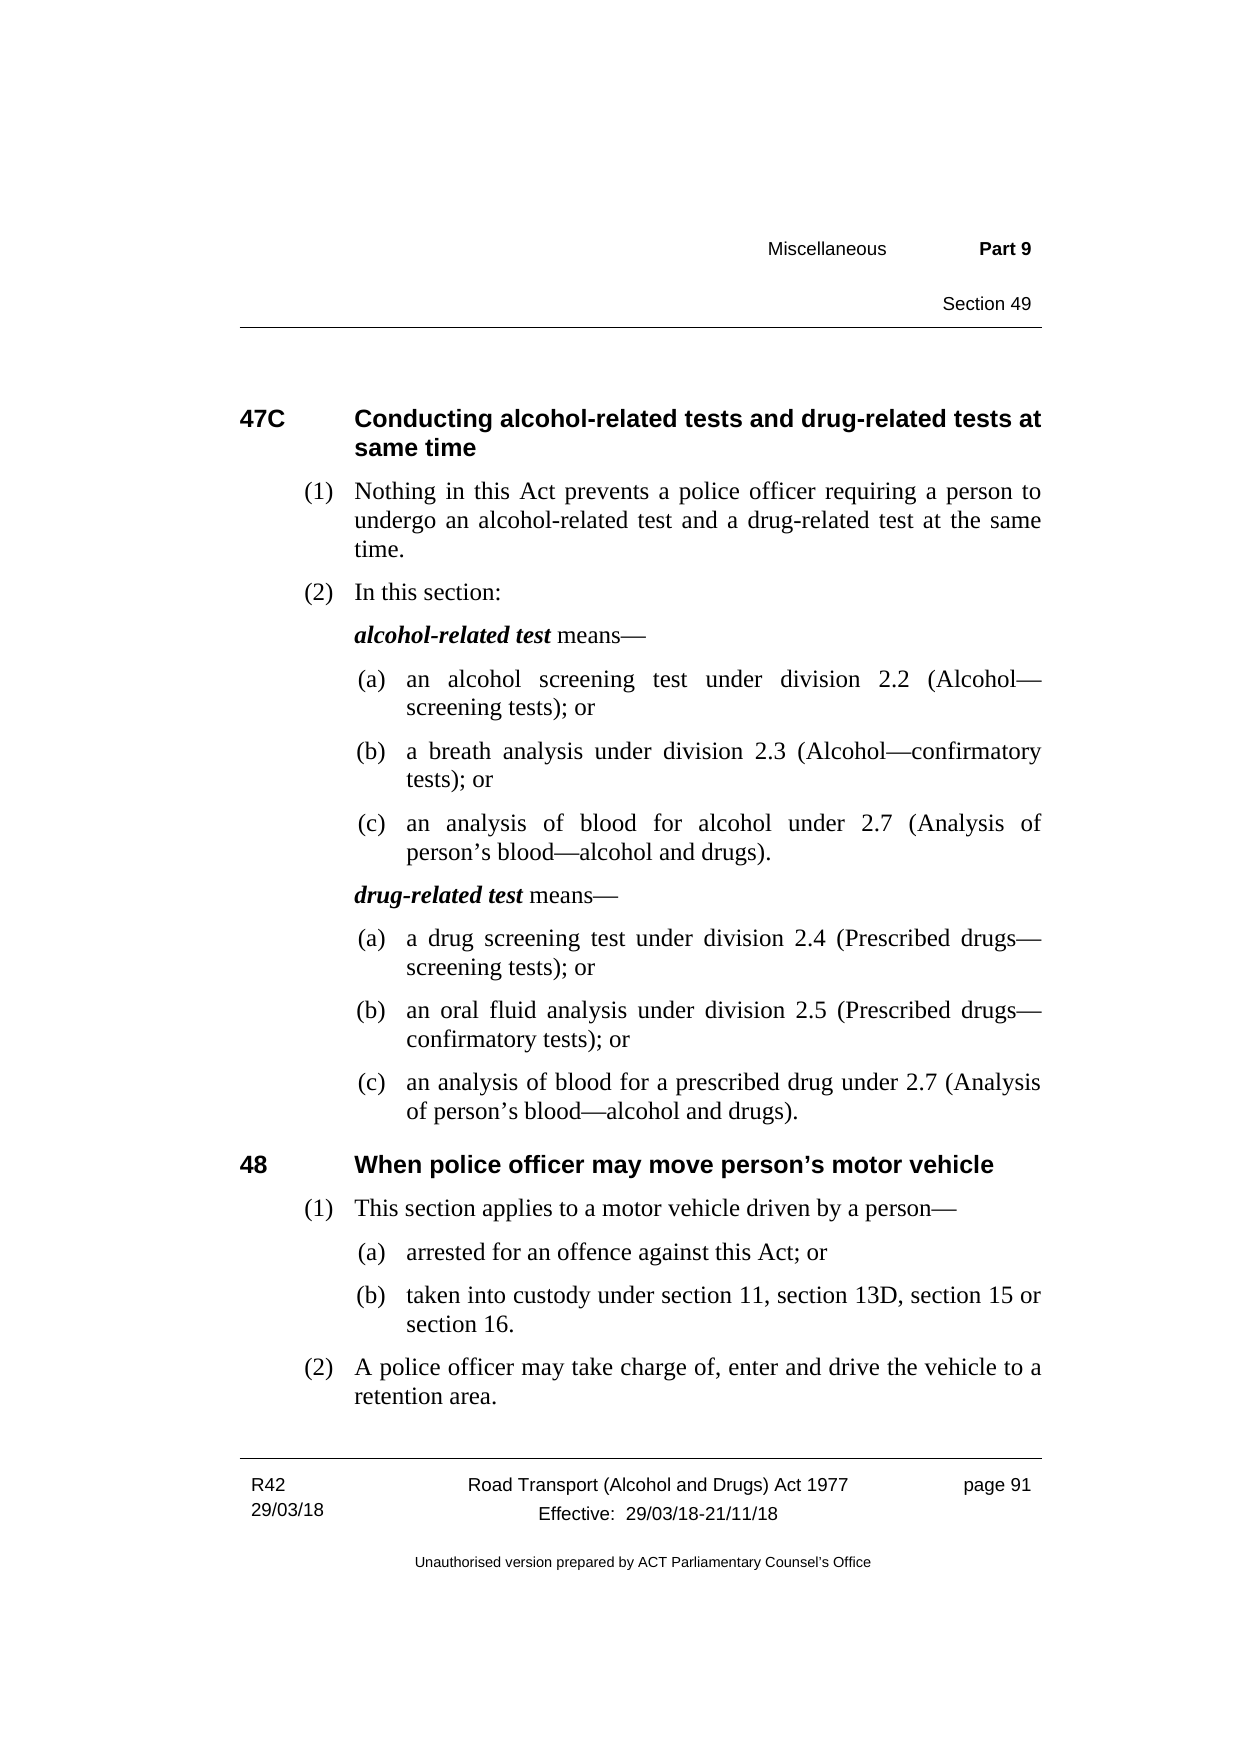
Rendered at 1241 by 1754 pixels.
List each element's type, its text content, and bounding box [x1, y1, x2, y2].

text 48 When police officer may move person’s motor vehicle [239, 1150, 1042, 1179]
text (2) A police officer may take charge of, enter and drive the vehicle to a retention area. [239, 1352, 1042, 1409]
text (b) an oral fluid analysis under division 2.5 (Prescribed drugs—confirmatory tests); or [239, 995, 1042, 1053]
text (c) an analysis of blood for a prescribed drug under 2.7 (Analysis of person’s blood—alcohol and drugs). [239, 1067, 1042, 1125]
text (c) an analysis of blood for alcohol under 2.7 (Analysis of person’s blood—alcohol and drugs). [239, 808, 1042, 865]
text (a) arrested for an offence against this Act; or [239, 1237, 1042, 1265]
text (b) a breath analysis under division 2.3 (Alcohol—confirmatory tests); or [239, 736, 1042, 793]
text (b) taken into custody under section 11, section 13D, section 15 or section 16. [239, 1280, 1042, 1337]
text (1) This section applies to a motor vehicle driven by a person— [239, 1193, 1042, 1222]
text drug-related test means— [354, 880, 1042, 909]
text (2) In this section: [239, 577, 1042, 606]
text alcohol-related test means— [354, 620, 1042, 649]
text 47C Conducting alcohol-related tests and drug-related tests at same time [239, 404, 1042, 462]
text (a) an alcohol screening test under division 2.2 (Alcohol—screening tests); or [239, 664, 1042, 721]
text (a) a drug screening test under division 2.4 (Prescribed drugs—screening tests); or [239, 923, 1042, 981]
text (1) Nothing in this Act prevents a police officer requiring a person to undergo an alcohol-related test and a drug-related test at the same time. [239, 476, 1042, 562]
